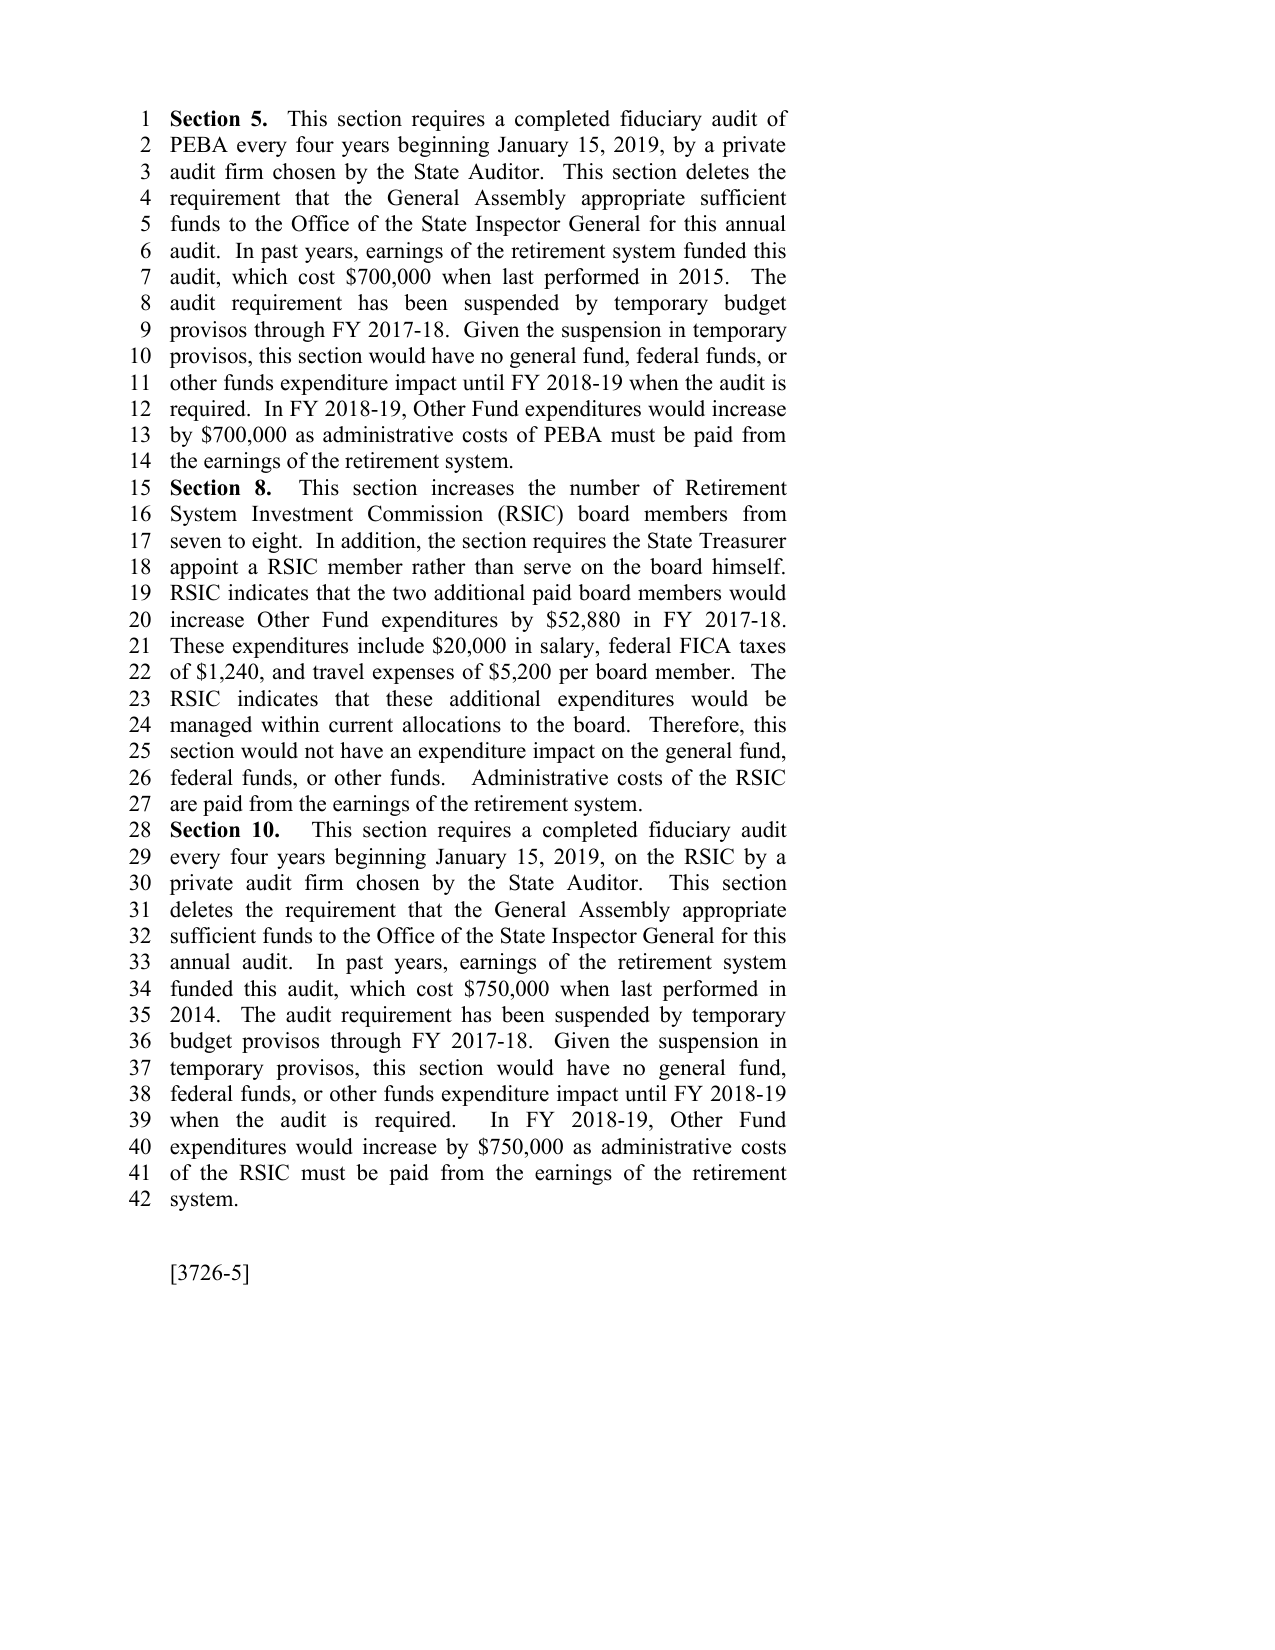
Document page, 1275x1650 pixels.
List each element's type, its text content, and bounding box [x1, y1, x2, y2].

text Section 8. This section increases the number of Retirement System Investment Commission (RSIC) board members from seven to eight. In addition, the section requires the State Treasurer appoint a RSIC member rather than serve on the board himself. RSIC indicates that the two additional paid board members would increase Other Fund expenditures by $52,880 in FY 2017-18. These expenditures include $20,000 in salary, federal FICA taxes of $1,240, and travel expenses of $5,200 per board member. The RSIC indicates that these additional expenditures would be managed within current allocations to the board. Therefore, this section would not have an expenditure impact on the general fund, federal funds, or other funds. Administrative costs of the RSIC are paid from the earnings of the retirement system. [169, 474, 787, 817]
text Section 5. This section requires a completed fiduciary audit of PEBA every four years beginning January 15, 2019, by a private audit firm chosen by the State Auditor. This section deletes the requirement that the General Assembly appropriate sufficient funds to the Office of the State Inspector General for this annual audit. In past years, earnings of the retirement system funded this audit, which cost $700,000 when last performed in 2015. The audit requirement has been suspended by temporary budget provisos through FY 2017-18. Given the suspension in temporary provisos, this section would have no general fund, federal funds, or other funds expenditure impact until FY 2018-19 when the audit is required. In FY 2018-19, Other Fund expenditures would increase by $700,000 as administrative costs of PEBA must be paid from the earnings of the retirement system. [169, 105, 787, 474]
text Section 10. This section requires a completed fiduciary audit every four years beginning January 15, 2019, on the RSIC by a private audit firm chosen by the State Auditor. This section deletes the requirement that the General Assembly appropriate sufficient funds to the Office of the State Inspector General for this annual audit. In past years, earnings of the retirement system funded this audit, which cost $750,000 when last performed in 2014. The audit requirement has been suspended by temporary budget provisos through FY 2017-18. Given the suspension in temporary provisos, this section would have no general fund, federal funds, or other funds expenditure impact until FY 2018-19 when the audit is required. In FY 2018-19, Other Fund expenditures would increase by $750,000 as administrative costs of the RSIC must be paid from the earnings of the retirement system. [169, 817, 787, 1212]
